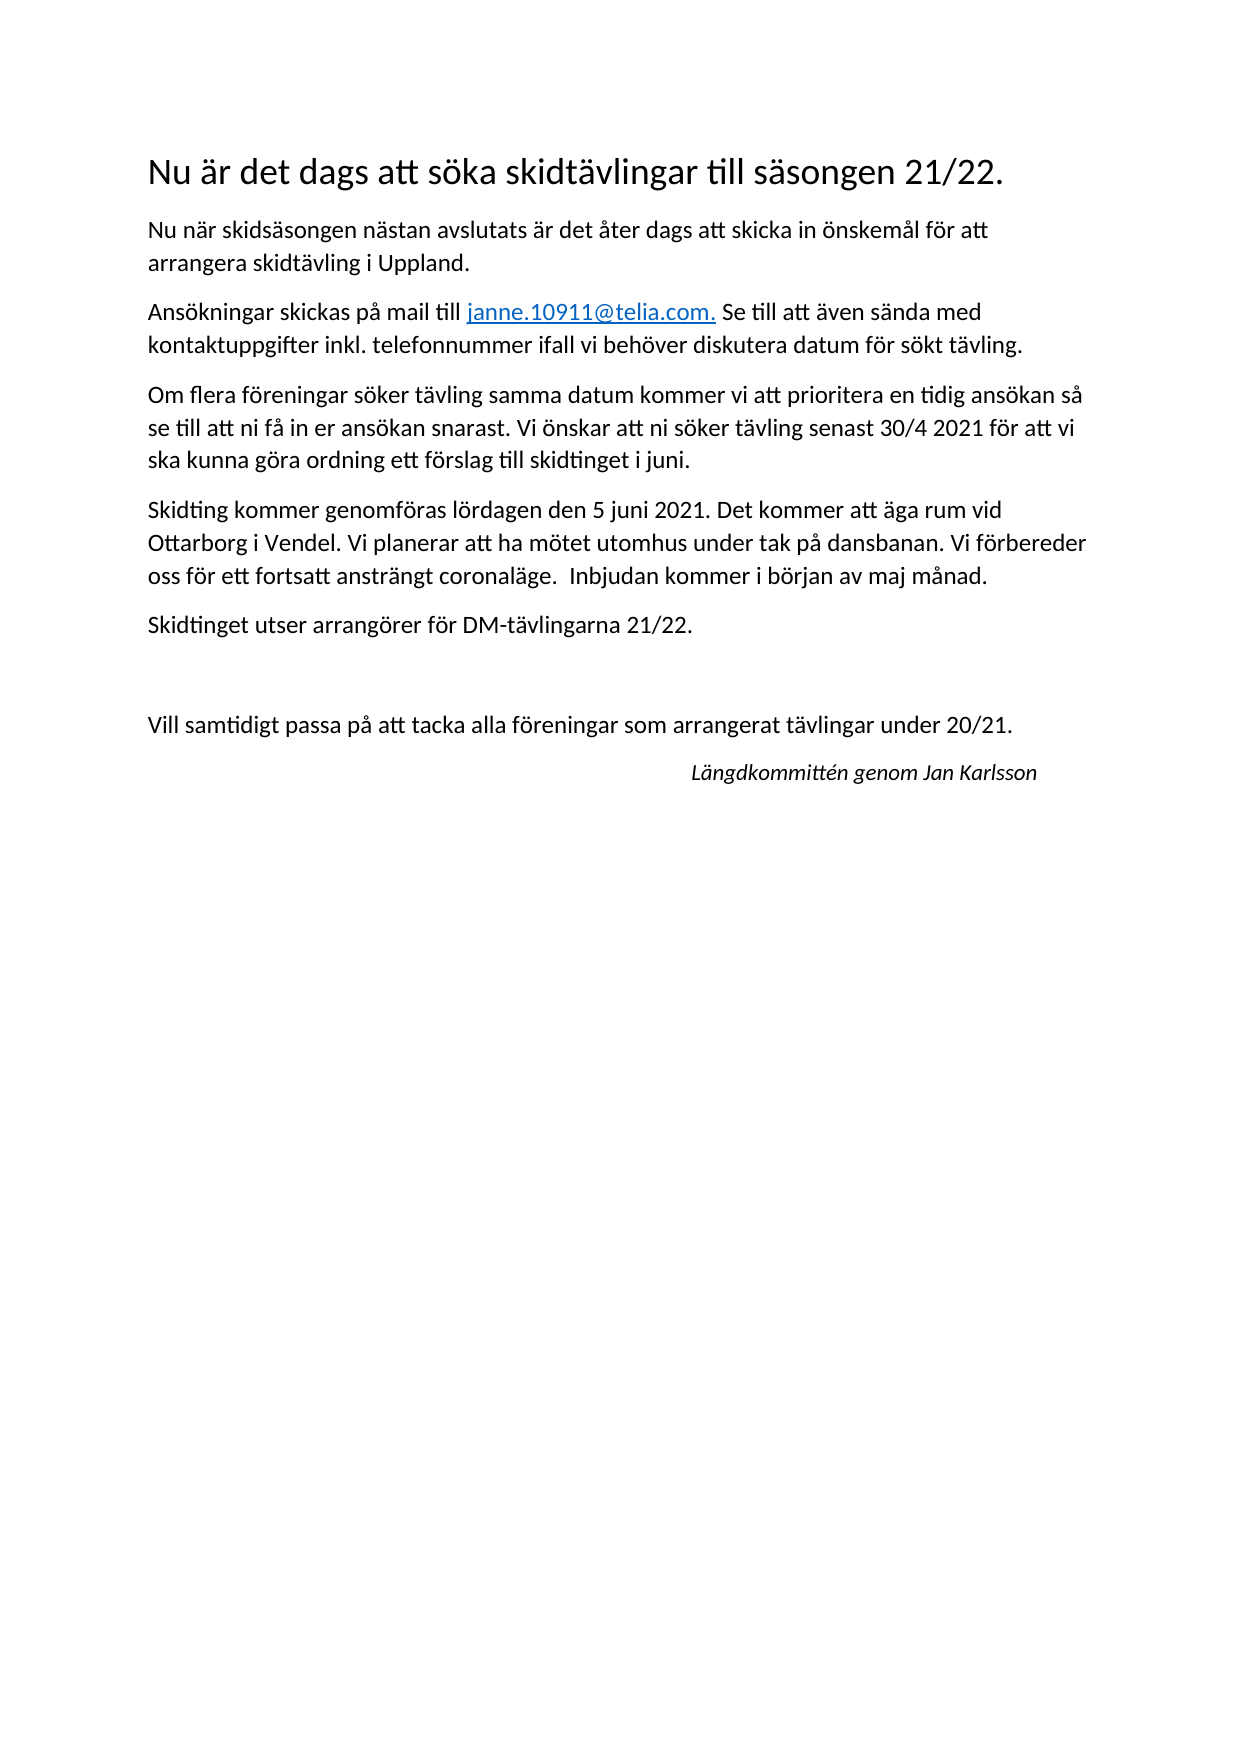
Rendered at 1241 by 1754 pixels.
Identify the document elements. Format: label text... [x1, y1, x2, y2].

text Skidting kommer genomföras lördagen den 5 juni 2021. Det kommer att äga rum vid Ottarborg i Vendel. Vi planerar att ha mötet utomhus under tak på dansbanan. Vi förbereder oss för ett fortsatt ansträngt coronaläge. Inbjudan kommer i början av maj månad. [148, 494, 1093, 591]
text Nu är det dags att söka skidtävlingar till säsongen 21/22. [148, 148, 1093, 193]
text Ansökningar skickas på mail till janne.10911@telia.com. Se till att även sända med kontaktuppgifter inkl. telefonnummer ifall vi behöver diskutera datum för sökt tävling. [148, 296, 1093, 360]
text Skidtinget utser arrangörer för DM-tävlingarna 21/22. [148, 609, 1093, 640]
text Om flera föreningar söker tävling samma datum kommer vi att prioritera en tidig ansökan så se till att ni få in er ansökan snarast. Vi önskar att ni söker tävling senast 30/4 2021 för att vi ska kunna göra ordning ett förslag till skidtinget i juni. [148, 379, 1093, 475]
text Längdkommittén genom Jan Karlsson [148, 758, 1093, 786]
text Vill samtidigt passa på att tacka alla föreningar som arrangerat tävlingar under 20/21. [148, 709, 1093, 739]
text Nu när skidsäsongen nästan avslutats är det åter dags att skicka in önskemål för att arrangera skidtävling i Uppland. [148, 214, 1093, 277]
